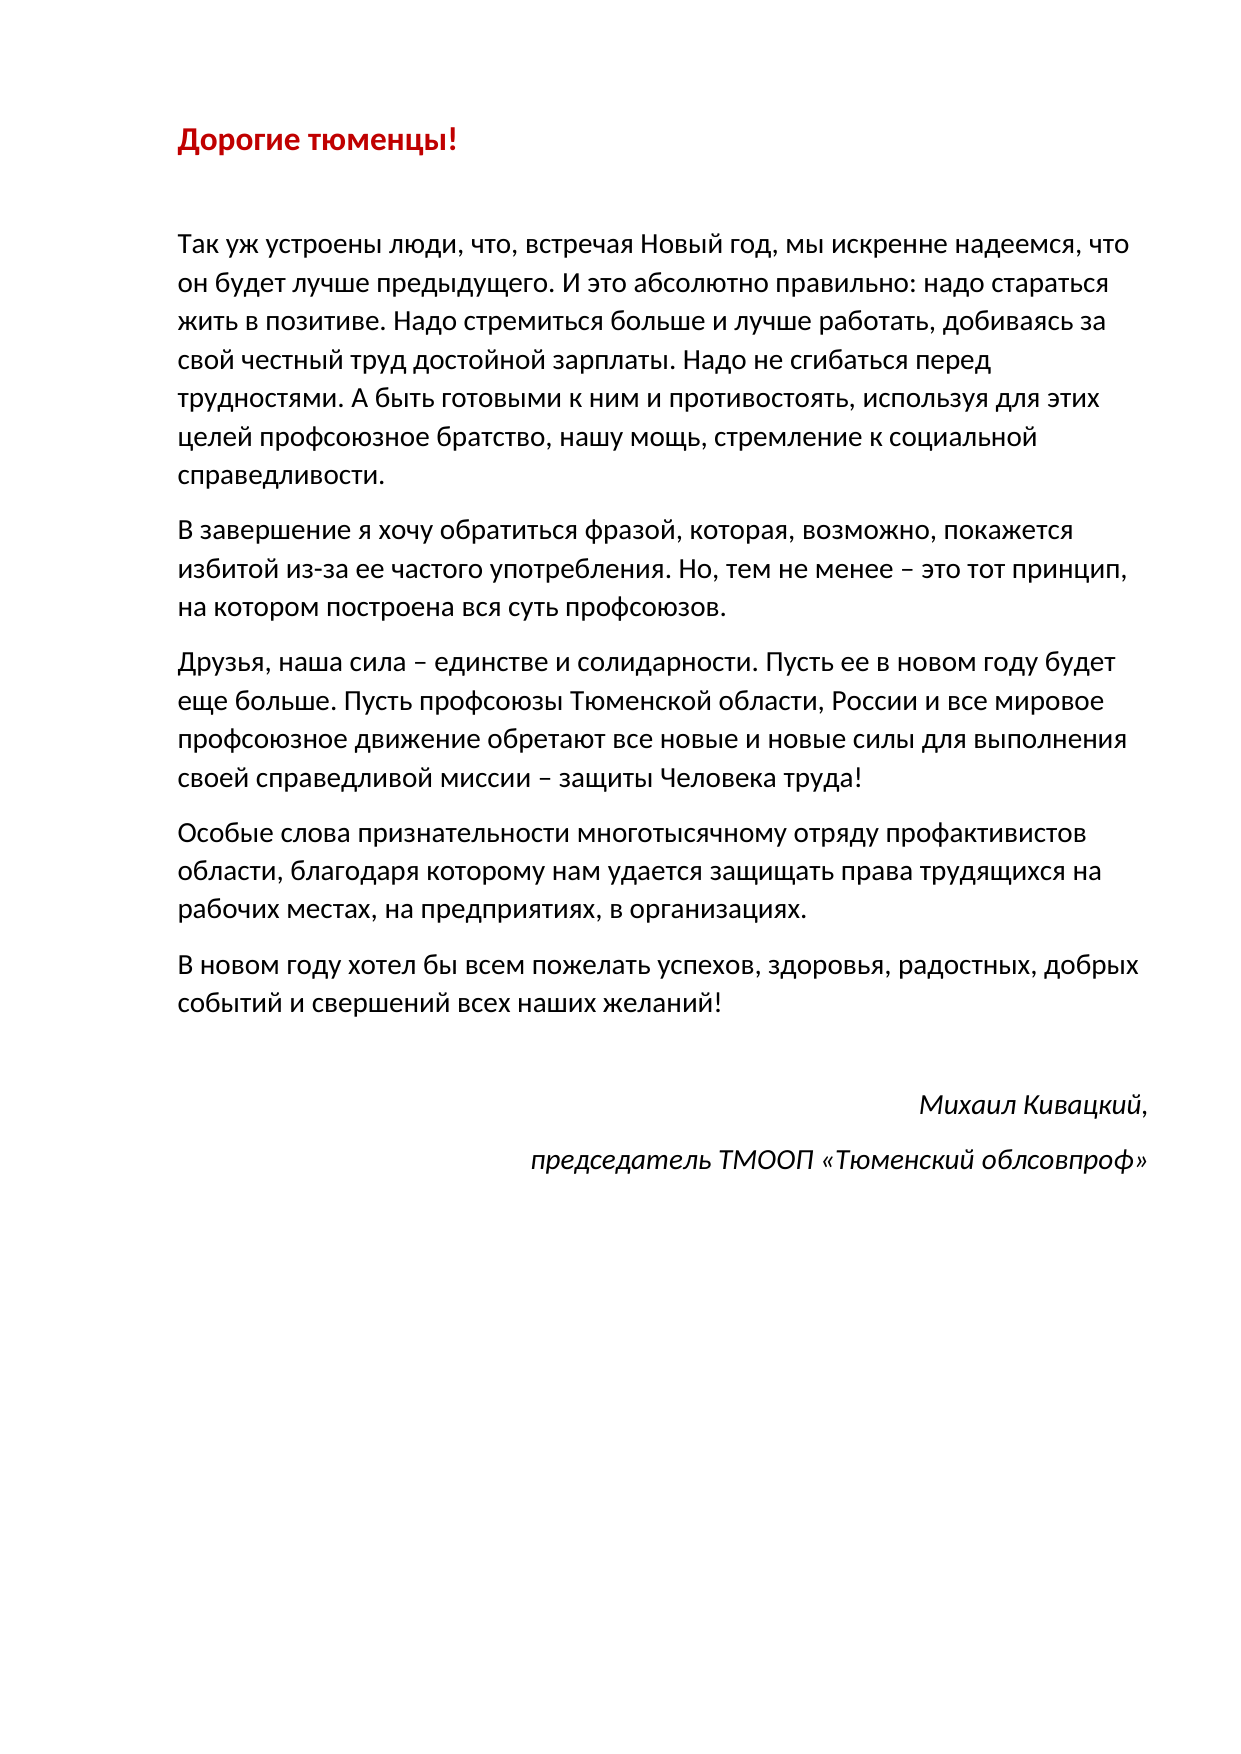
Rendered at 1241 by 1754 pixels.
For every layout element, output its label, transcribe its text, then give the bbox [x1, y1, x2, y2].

text Особые слова признательности многотысячному отряду профактивистов области, благодаря которому нам удается защищать права трудящихся на рабочих местах, на предприятиях, в организациях. [177, 814, 1152, 926]
text В завершение я хочу обратиться фразой, которая, возможно, покажется избитой из-за ее частого употребления. Но, тем не менее – это тот принцип, на котором построена вся суть профсоюзов. [177, 511, 1152, 624]
text Так уж устроены люди, что, встречая Новый год, мы искренне надеемся, что он будет лучше предыдущего. И это абсолютно правильно: надо стараться жить в позитиве. Надо стремиться больше и лучше работать, добиваясь за свой честный труд достойной зарплаты. Надо не сгибаться перед трудностями. А быть готовыми к ним и противостоять, используя для этих целей профсоюзное братство, нашу мощь, стремление к социальной справедливости. [177, 226, 1152, 492]
text председатель ТМООП «Тюменский облсовпроф» [177, 1141, 1152, 1177]
text Друзья, наша сила – единстве и солидарности. Пусть ее в новом году будет еще больше. Пусть профсоюзы Тюменской области, России и все мировое профсоюзное движение обретают все новые и новые силы для выполнения своей справедливой миссии – защиты Человека труда! [177, 643, 1152, 794]
text Михаил Кивацкий, [177, 1086, 1152, 1122]
text В новом году хотел бы всем пожелать успехов, здоровья, радостных, добрых событий и свершений всех наших желаний! [177, 946, 1152, 1020]
text Дорогие тюменцы! [177, 118, 1152, 159]
